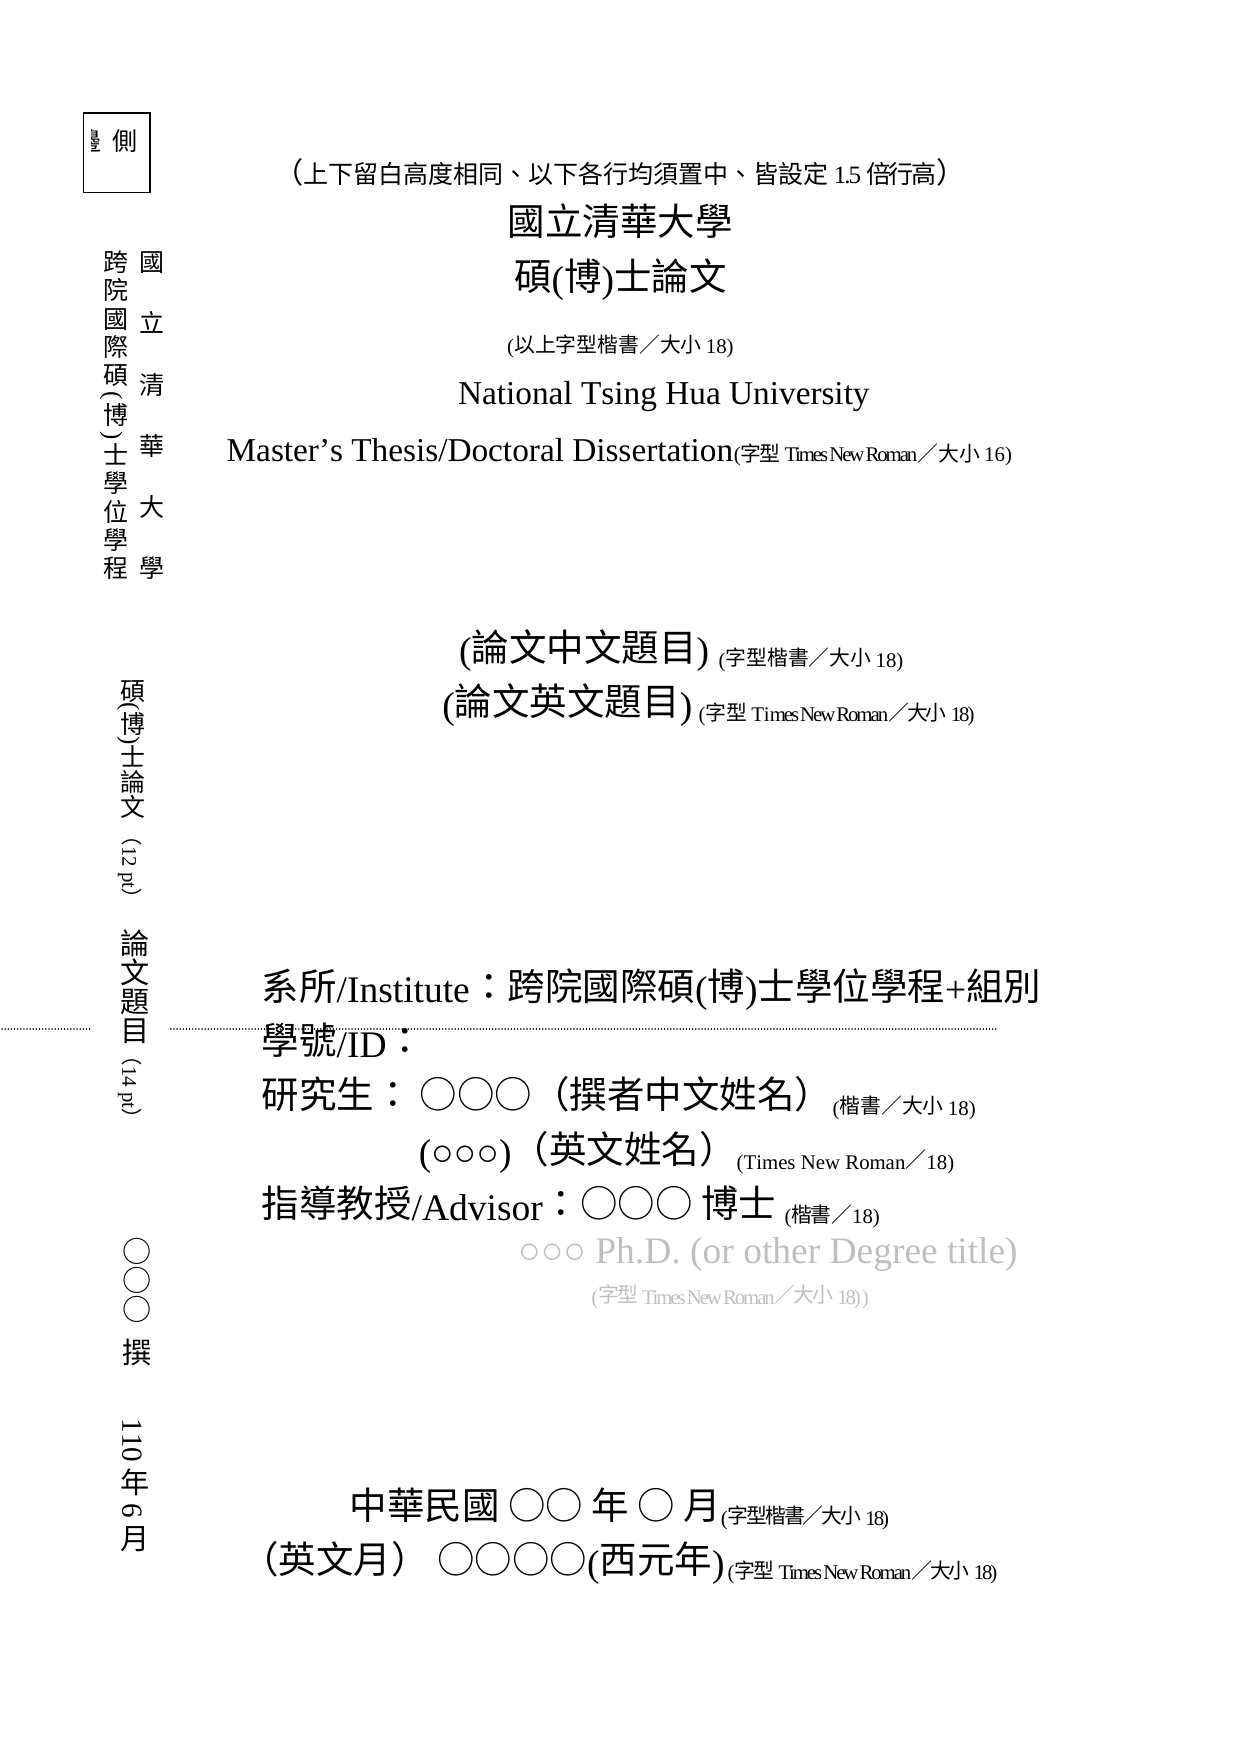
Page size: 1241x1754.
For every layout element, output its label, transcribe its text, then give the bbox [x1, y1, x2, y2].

text 碩(博)士論文 [187, 247, 1053, 301]
text (字型Times New Roman／大小18) ) [187, 1271, 1053, 1309]
text 中華民國 ○○ 年 ○ 月(字型楷書／大小18) [187, 1476, 1053, 1530]
text 系所/Institute：跨院國際碩(博)士學位學程+組別 [187, 957, 1053, 1011]
text 指導教授/Advisor：○○○ 博士 (楷書／18) [187, 1174, 1053, 1228]
text ○○○ Ph.D. (or other Degree title) [187, 1228, 1053, 1271]
text 研究生： ○○○（撰者中文姓名）(楷書／大小18) [187, 1065, 1053, 1119]
text 國立清華大學 [187, 192, 1053, 247]
text (論文中文題目) (字型楷書／大小18) [187, 618, 1053, 672]
text (以上字型楷書／大小18) [187, 328, 1053, 358]
text （英文月） ○○○○(西元年) (字型Times New Roman／大小18) [187, 1530, 1053, 1584]
text (○○○)（英文姓名）(Times New Roman／18) [187, 1119, 1053, 1174]
text (論文英文題目) (字型Times New Roman／大小18) [187, 672, 1053, 726]
text National Tsing Hua University [187, 373, 1053, 412]
text 學號/ID： [187, 1011, 1053, 1065]
text Master’s Thesis/Doctoral Dissertation(字型Times New Roman／大小16) [187, 431, 1053, 469]
text （上下留白高度相同、以下各行均須置中、皆設定1.5倍行高） [187, 150, 1053, 192]
